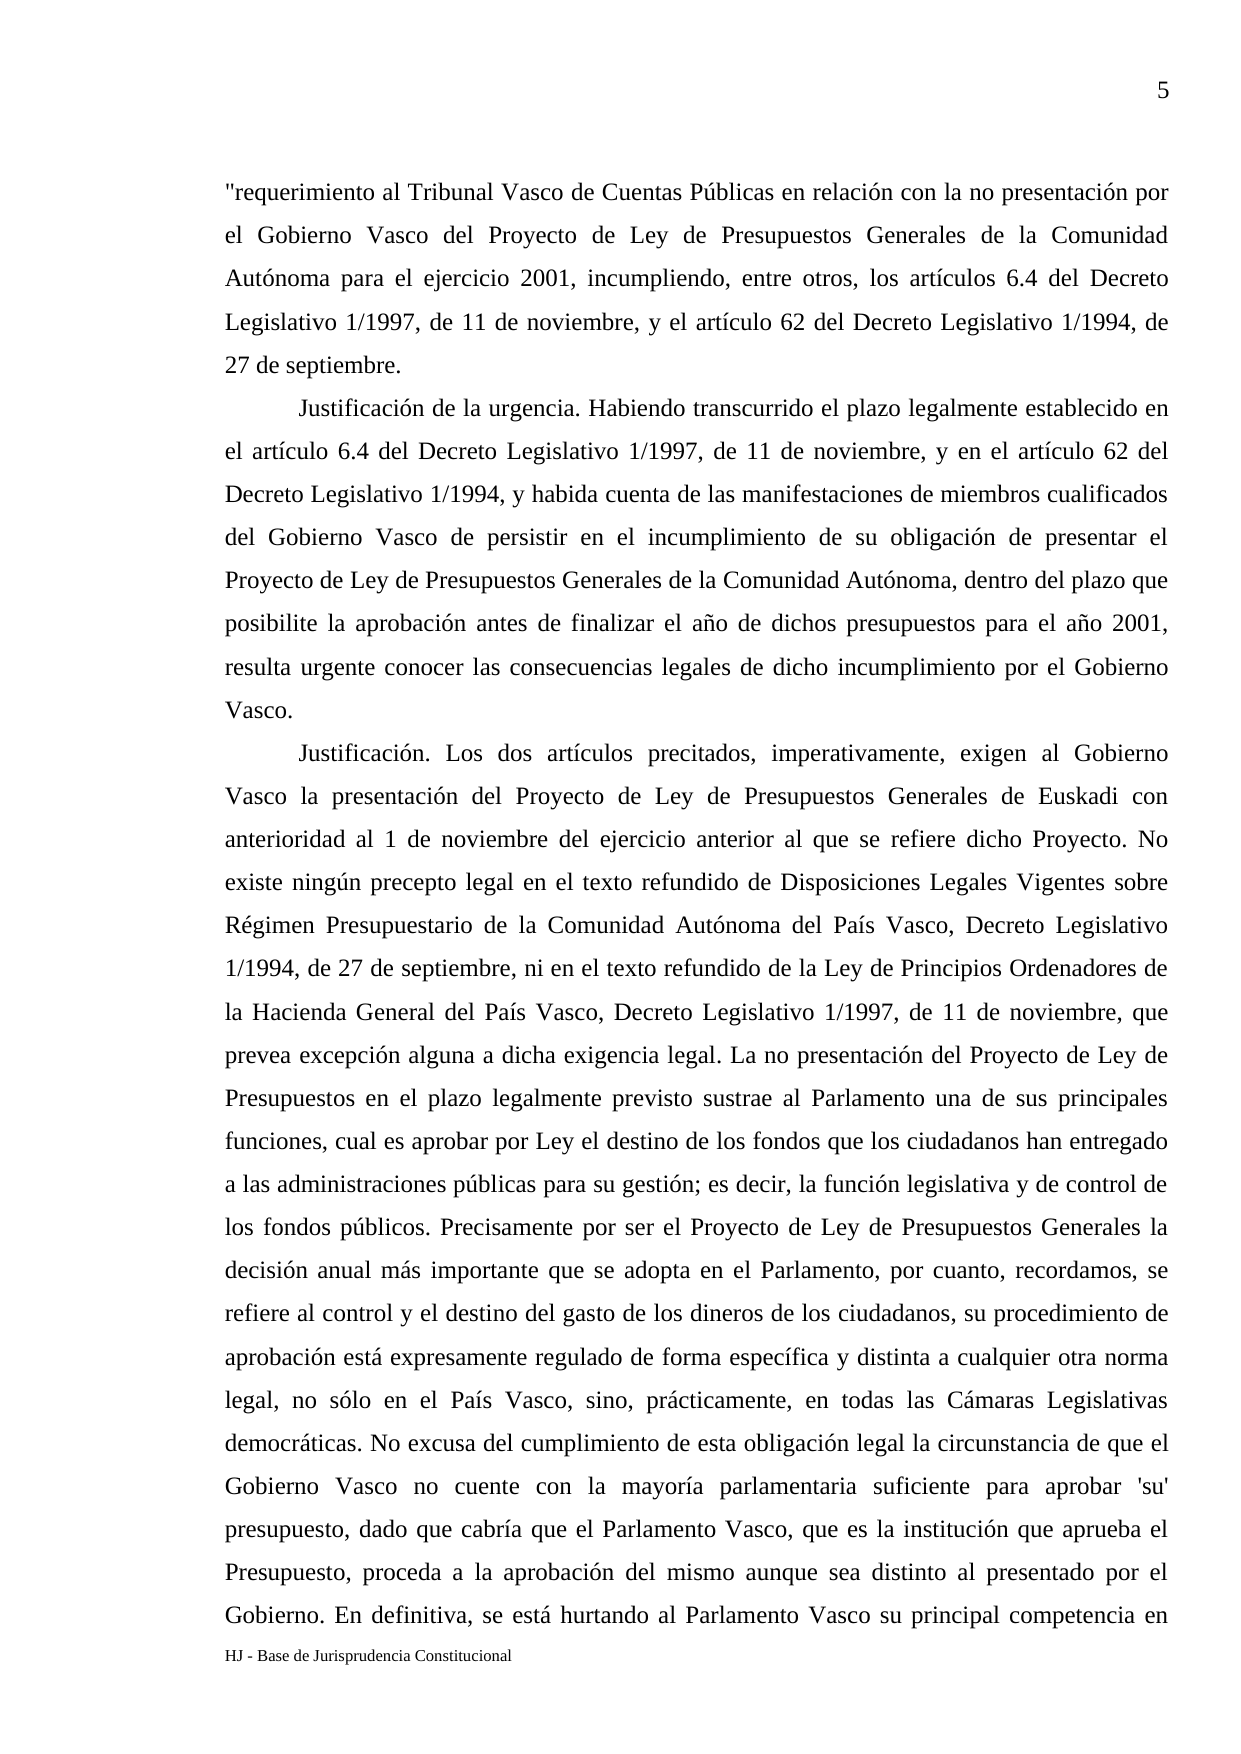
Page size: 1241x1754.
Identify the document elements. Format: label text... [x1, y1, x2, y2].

text Justificación de la urgencia. Habiendo transcurrido el plazo legalmente establecido en el artículo 6.4 del Decreto Legislativo 1/1997, de 11 de noviembre, y en el artículo 62 del Decreto Legislativo 1/1994, y habida cuenta de las manifestaciones de miembros cualificados del Gobierno Vasco de persistir en el incumplimiento de su obligación de presentar el Proyecto de Ley de Presupuestos Generales de la Comunidad Autónoma, dentro del plazo que posibilite la aprobación antes de finalizar el año de dichos presupuestos para el año 2001, resulta urgente conocer las consecuencias legales de dicho incumplimiento por el Gobierno Vasco. [224, 393, 1169, 723]
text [224, 177, 1169, 378]
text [224, 738, 1169, 1629]
